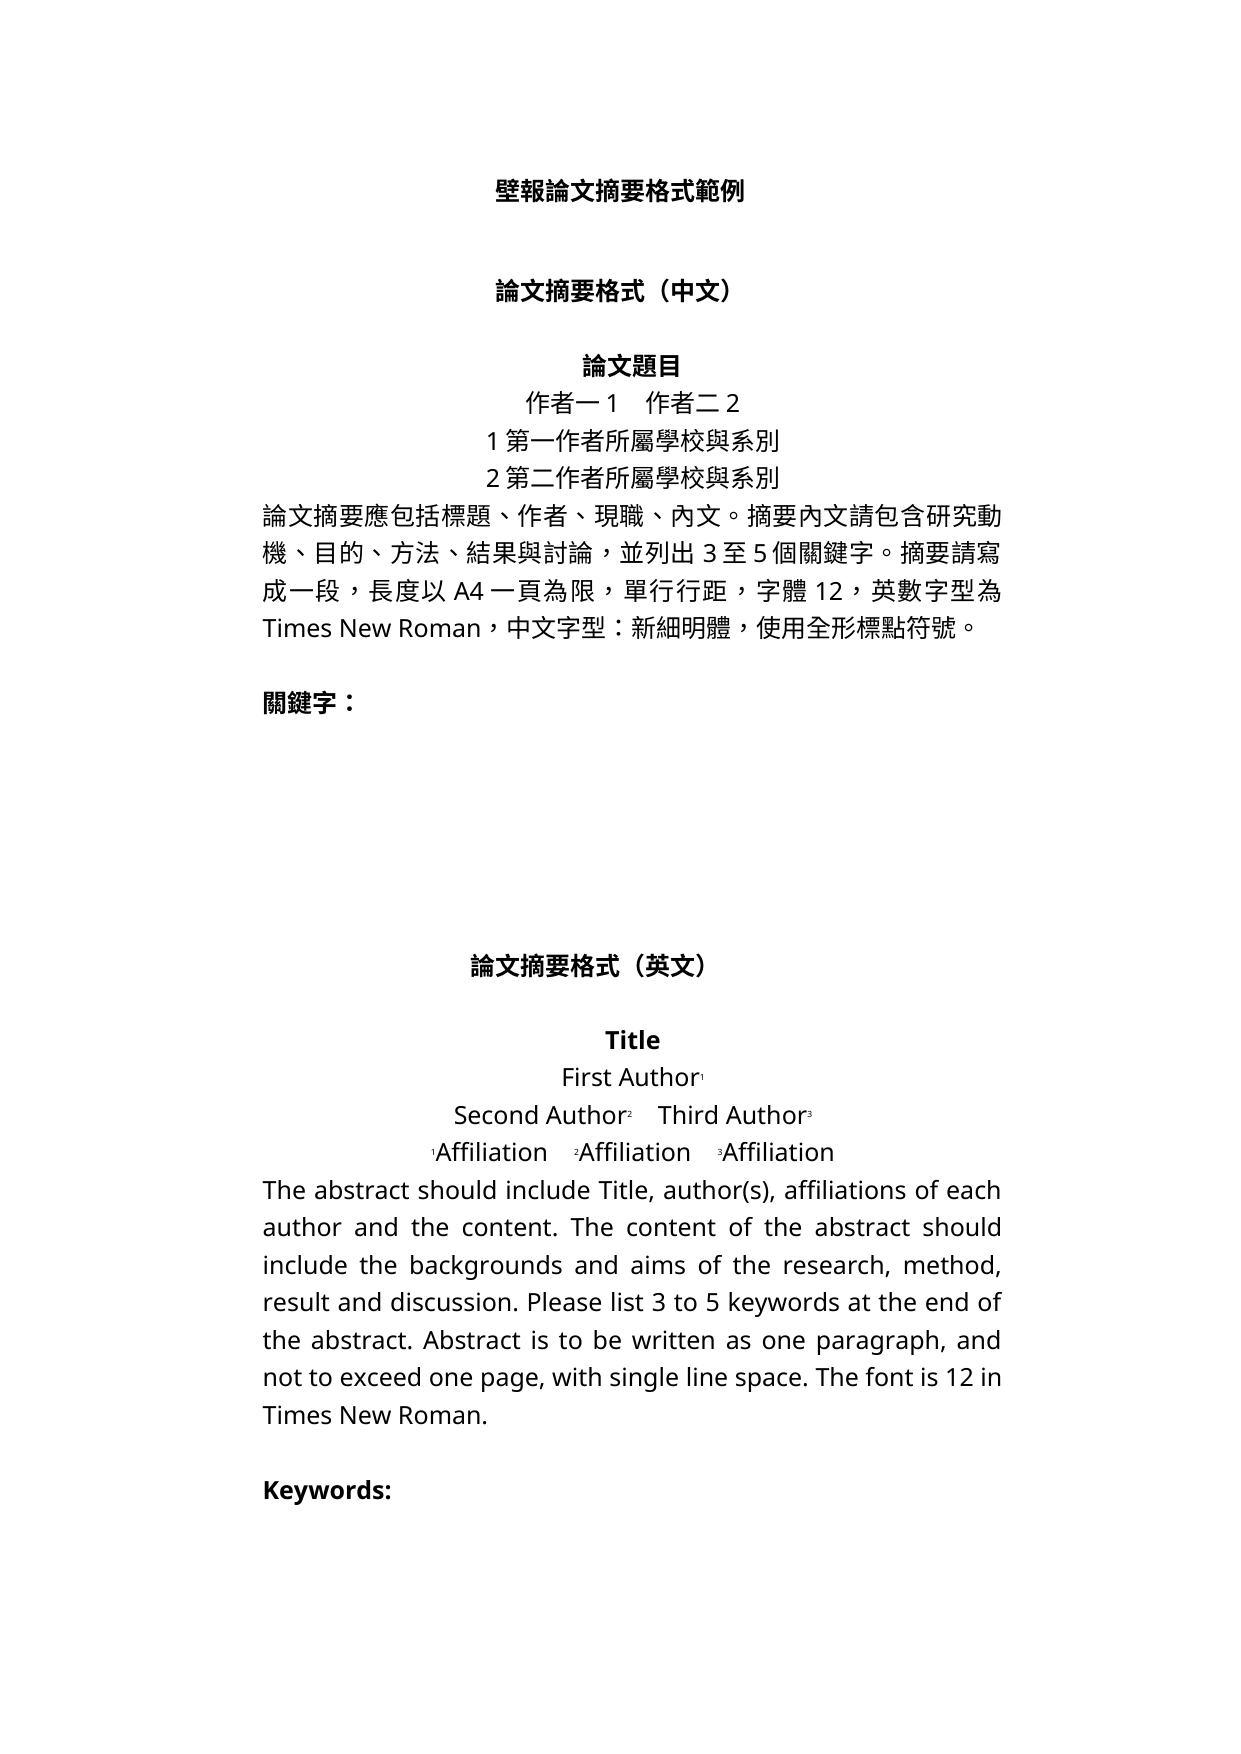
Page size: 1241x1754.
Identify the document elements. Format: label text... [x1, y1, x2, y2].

text 壁報論文摘要格式範例 [187, 171, 1053, 208]
text 2第二作者所屬學校與系別 [262, 458, 1003, 496]
text 論文題目 [262, 346, 1003, 383]
text 1第一作者所屬學校與系別 [262, 421, 1003, 458]
text Keywords: [262, 1471, 1003, 1508]
text 1Affiliation 2Affiliation 3Affiliation [262, 1133, 1003, 1171]
text First Author1 [262, 1058, 1003, 1096]
text 關鍵字： [262, 683, 1003, 721]
text The abstract should include Title, author(s), affiliations of each author and the content. The content of the abstract should include the backgrounds and aims of the research, method, result and discussion. Please list 3 to 5 keywords at the end of the abstract. Abstract is to be written as one paragraph, and not to exceed one page, with single line space. The font is 12 in Times New Roman. [262, 1171, 1003, 1433]
text 論文摘要格式（英文） [187, 946, 1003, 983]
text 論文摘要應包括標題、作者、現職、內文。摘要內文請包含研究動機、目的、方法、結果與討論，並列出3至5個關鍵字。摘要請寫成一段，長度以A4一頁為限，單行行距，字體12，英數字型為Times New Roman，中文字型：新細明體，使用全形標點符號。 [262, 496, 1003, 646]
text Second Author2 Third Author3 [262, 1096, 1003, 1133]
text 作者一1 作者二2 [262, 383, 1003, 421]
text 論文摘要格式（中文） [187, 271, 1053, 308]
text Title [262, 1021, 1003, 1058]
